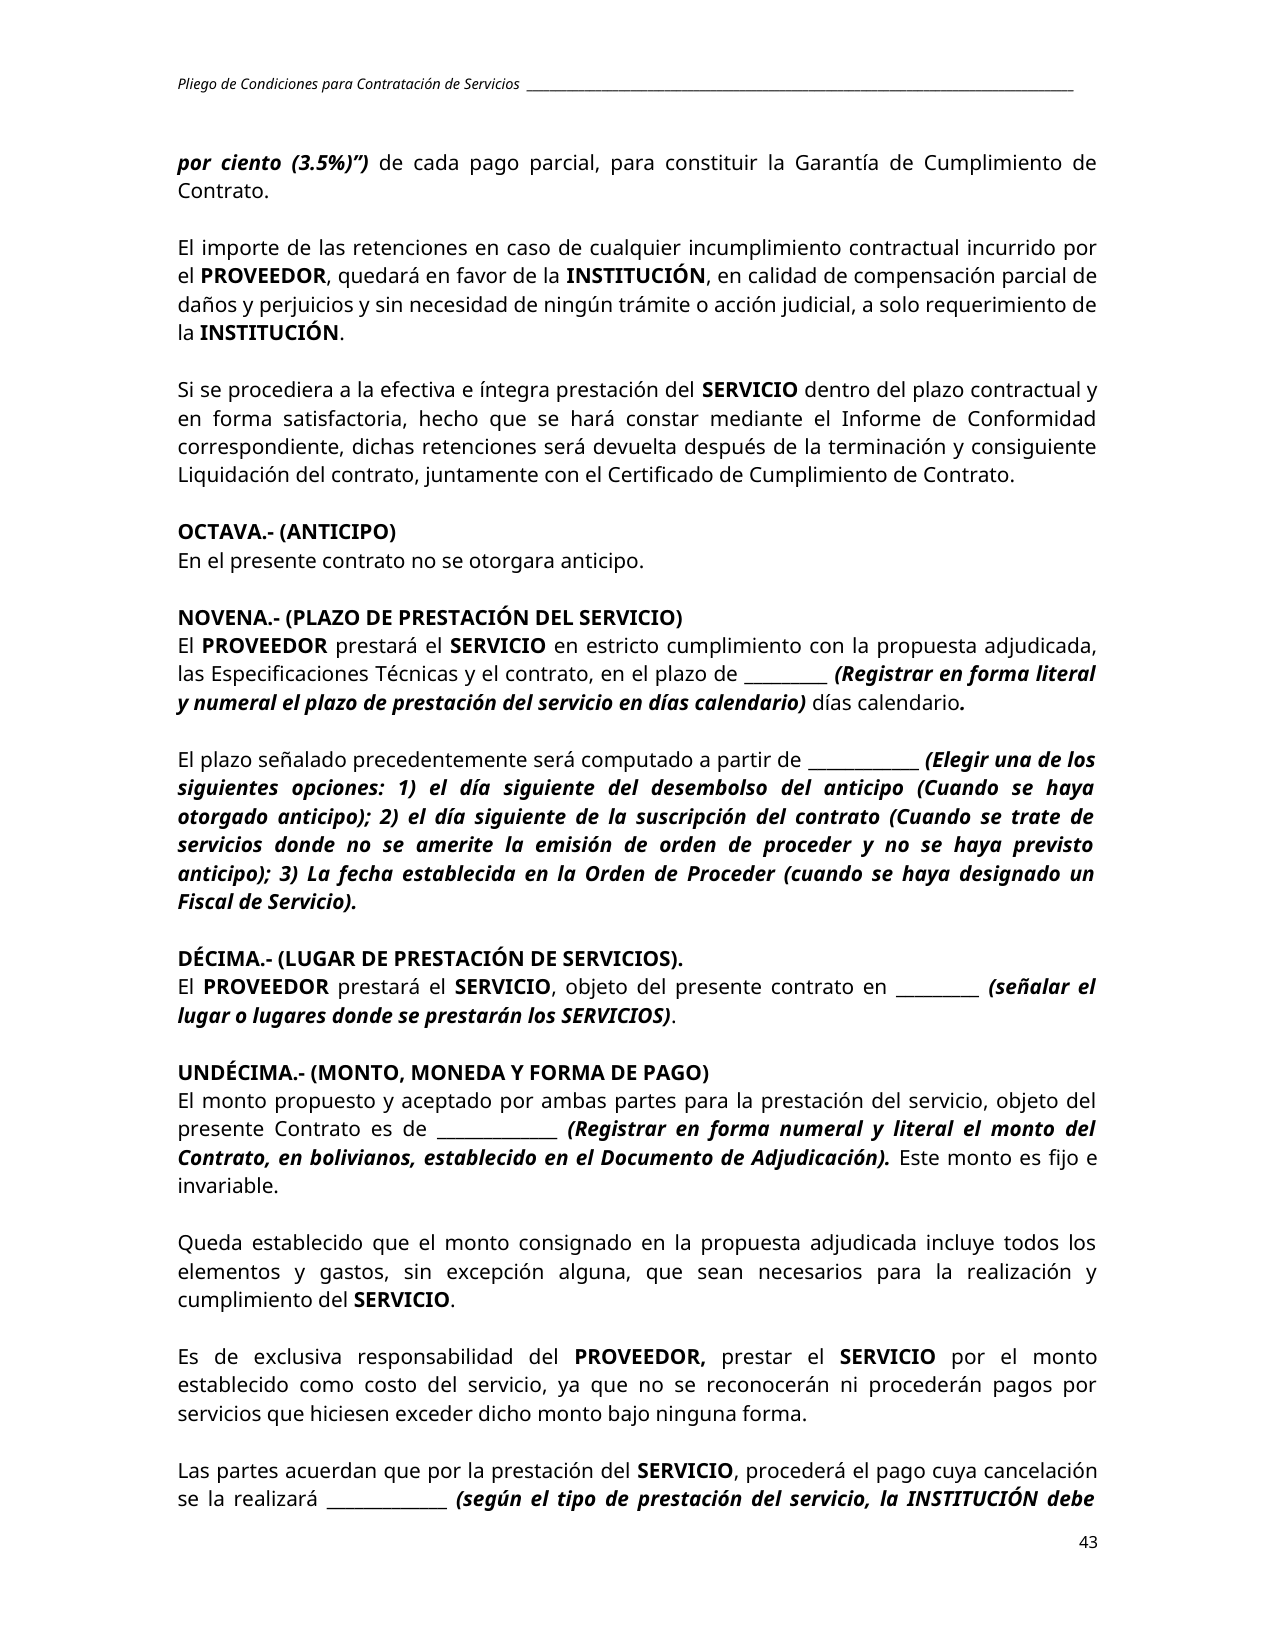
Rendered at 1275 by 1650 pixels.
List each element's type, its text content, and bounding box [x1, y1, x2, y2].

text OCTAVA.- (ANTICIPO) [177, 517, 1098, 546]
text Es de exclusiva responsabilidad del PROVEEDOR, prestar el SERVICIO por el monto establecido como costo del servicio, ya que no se reconocerán ni procederán pagos por servicios que hiciesen exceder dicho monto bajo ninguna forma. [177, 1342, 1098, 1427]
text UNDÉCIMA.- (MONTO, MONEDA Y FORMA DE PAGO) [177, 1058, 1098, 1086]
text DÉCIMA.- (LUGAR DE PRESTACIÓN DE SERVICIOS). [177, 944, 1098, 972]
text NOVENA.- (PLAZO DE PRESTACIÓN DEL SERVICIO) [177, 603, 1098, 631]
text El importe de las retenciones en caso de cualquier incumplimiento contractual incurrido por el PROVEEDOR, quedará en favor de la INSTITUCIÓN, en calidad de compensación parcial de daños y perjuicios y sin necesidad de ningún trámite o acción judicial, a solo requerimiento de la INSTITUCIÓN. [177, 233, 1098, 347]
text El plazo señalado precedentemente será computado a partir de ____________ (Elegir una de los siguientes opciones: 1) el día siguiente del desembolso del anticipo (Cuando se haya otorgado anticipo); 2) el día siguiente de la suscripción del contrato (Cuando se trate de servicios donde no se amerite la emisión de orden de proceder y no se haya previsto anticipo); 3) La fecha establecida en la Orden de Proceder (cuando se haya designado un Fiscal de Servicio). [177, 745, 1098, 916]
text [177, 1456, 1098, 1513]
text El PROVEEDOR prestará el SERVICIO en estricto cumplimiento con la propuesta adjudicada, las Especificaciones Técnicas y el contrato, en el plazo de _________ (Registrar en forma literal y numeral el plazo de prestación del servicio en días calendario) días calendario. [177, 631, 1098, 716]
text El monto propuesto y aceptado por ambas partes para la prestación del servicio, objeto del presente Contrato es de _____________ (Registrar en forma numeral y literal el monto del Contrato, en bolivianos, establecido en el Documento de Adjudicación). Este monto es fijo e invariable. [177, 1086, 1098, 1200]
text En el presente contrato no se otorgara anticipo. [177, 546, 1098, 574]
text Queda establecido que el monto consignado en la propuesta adjudicada incluye todos los elementos y gastos, sin excepción alguna, que sean necesarios para la realización y cumplimiento del SERVICIO. [177, 1228, 1098, 1314]
text Si se procediera a la efectiva e íntegra prestación del SERVICIO dentro del plazo contractual y en forma satisfactoria, hecho que se hará constar mediante el Informe de Conformidad correspondiente, dichas retenciones será devuelta después de la terminación y consiguiente Liquidación del contrato, juntamente con el Certificado de Cumplimiento de Contrato. [177, 375, 1098, 489]
text El PROVEEDOR prestará el SERVICIO, objeto del presente contrato en _________ (señalar el lugar o lugares donde se prestarán los SERVICIOS). [177, 972, 1098, 1029]
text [177, 148, 1098, 204]
